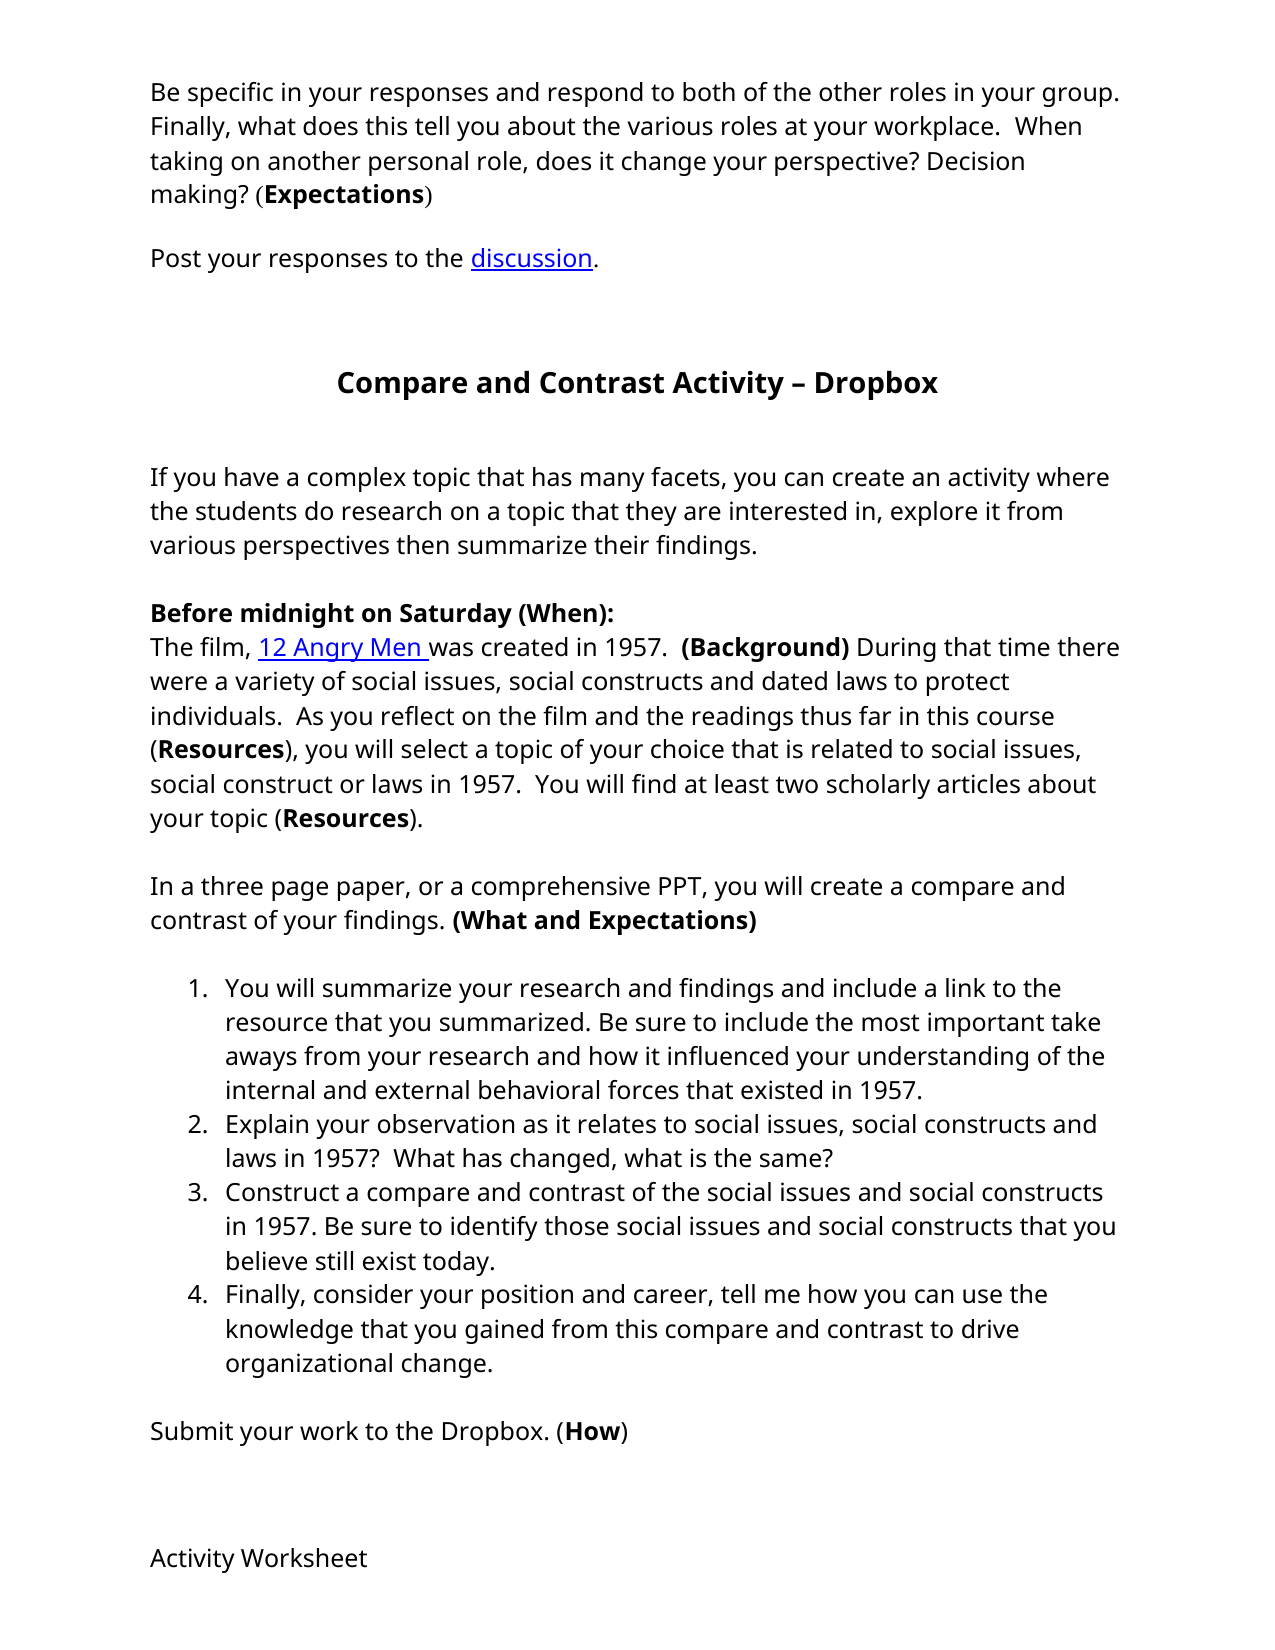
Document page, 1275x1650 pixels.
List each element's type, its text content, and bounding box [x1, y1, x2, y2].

list Explain your observation as it relates to social issues, social constructs and laws in 1957? What has changed, what is the same? [187, 1107, 1125, 1175]
text The film, 12 Angry Men was created in 1957. (Background) During that time there were a variety of social issues, social constructs and dated laws to protect individuals. As you reflect on the film and the readings thus far in this course (Resources), you will select a topic of your choice that is related to social issues, social construct or laws in 1957. You will find at least two scholarly articles about your topic (Resources). [150, 630, 1125, 834]
list Finally, consider your position and career, tell me how you can use the knowledge that you gained from this compare and contrast to drive organizational change. [187, 1277, 1125, 1413]
list Construct a compare and contrast of the social issues and social constructs in 1957. Be sure to identify those social issues and social constructs that you believe still exist today. [187, 1175, 1125, 1277]
text In a three page paper, or a comprehensive PPT, you will create a compare and contrast of your findings. (What and Expectations) [150, 868, 1125, 937]
list You will summarize your research and findings and include a link to the resource that you summarized. Be sure to include the most important take aways from your research and how it influenced your understanding of the internal and external behavioral forces that existed in 1957. [187, 971, 1125, 1107]
text Before midnight on Saturday (When): [150, 596, 1125, 630]
text Submit your work to the Dropbox. (How) [150, 1413, 1125, 1447]
text If you have a complex topic that has many facets, you can create an activity where the students do research on a topic that they are interested in, explore it from various perspectives then summarize their findings. [150, 460, 1125, 562]
text Post your responses to the discussion. [150, 240, 1125, 274]
subtitle Compare and Contrast Activity – Dropbox [150, 363, 1125, 402]
text Be specific in your responses and respond to both of the other roles in your group. Finally, what does this tell you about the various roles at your workplace. When taking on another personal role, does it change your perspective? Decision making? (Expectations) [150, 75, 1125, 211]
